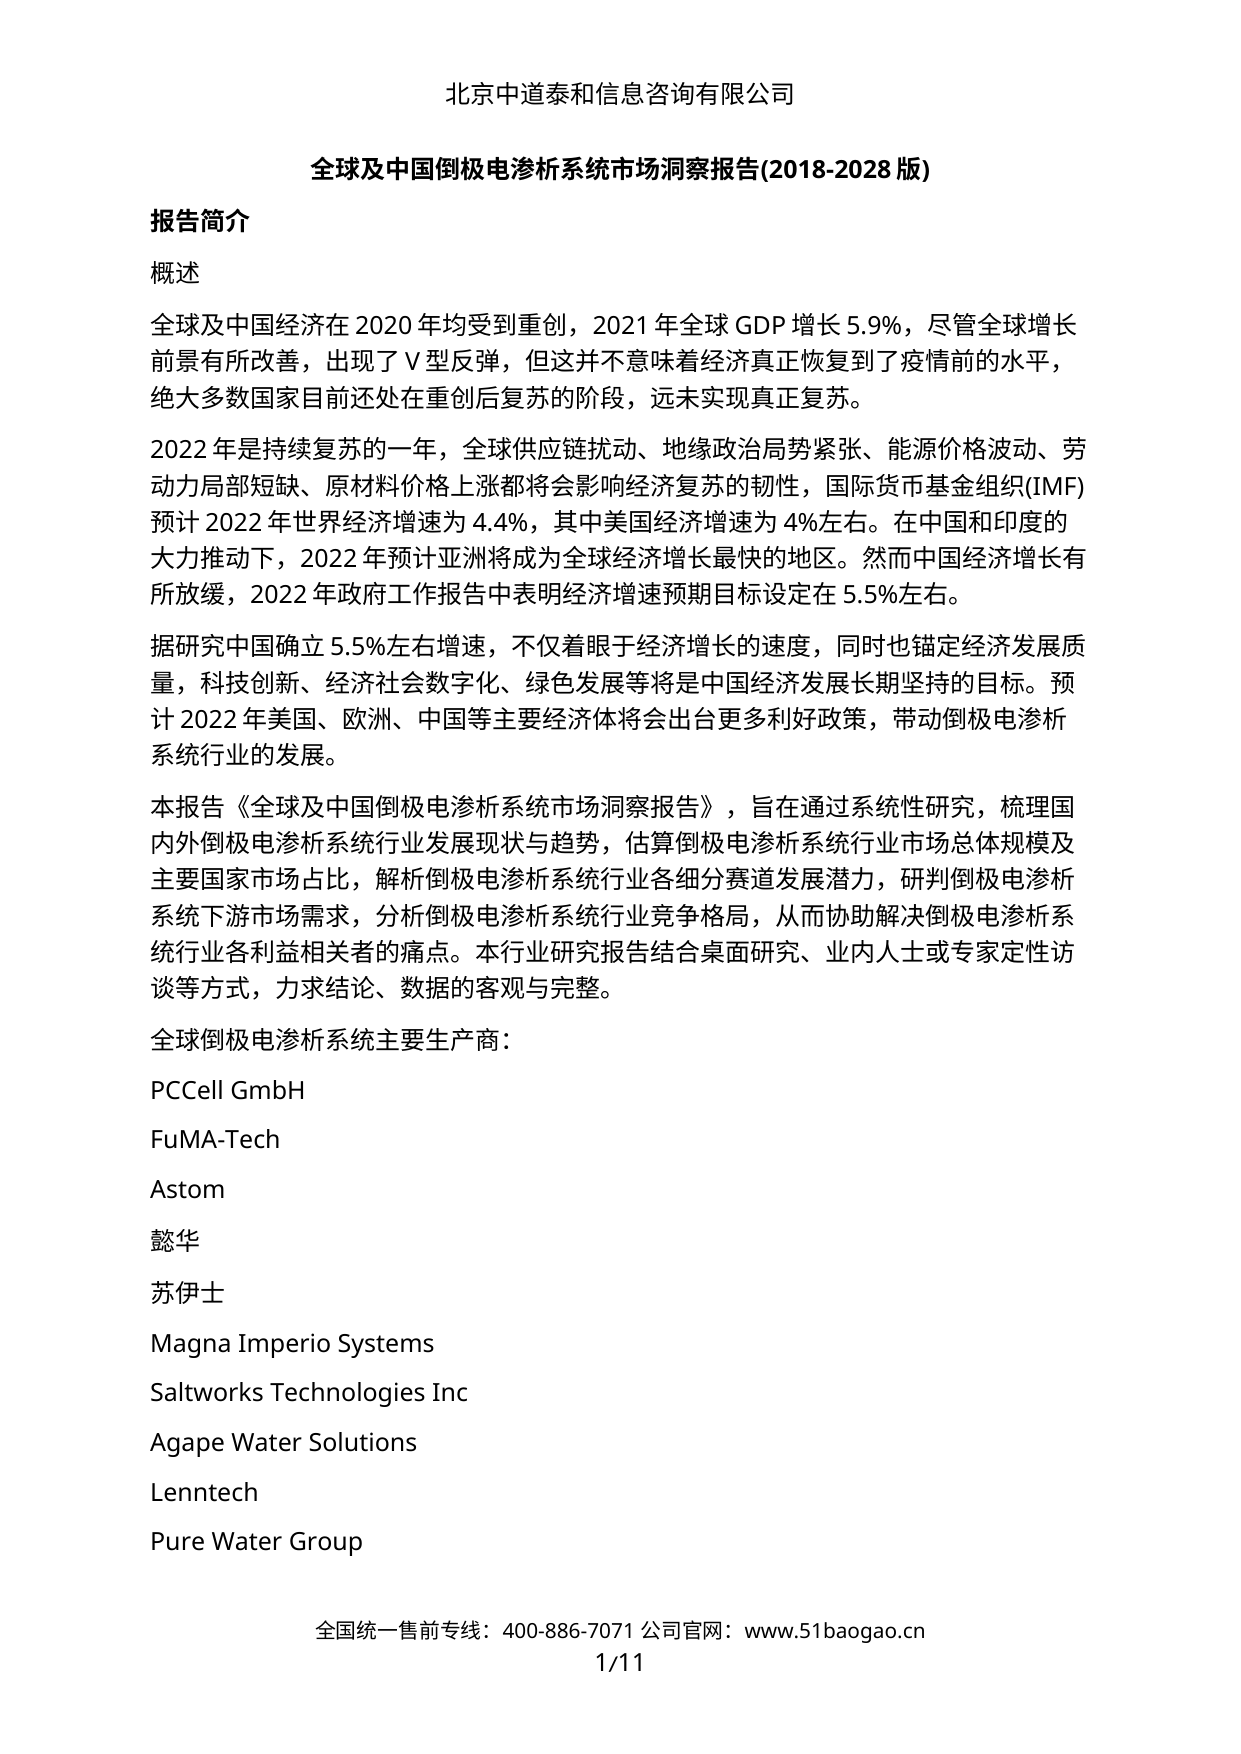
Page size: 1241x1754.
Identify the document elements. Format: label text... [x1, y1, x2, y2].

text Agape Water Solutions [150, 1425, 1090, 1459]
text 报告简介 [150, 202, 1090, 238]
text PCCell GmbH [150, 1072, 1090, 1107]
text 概述 [150, 254, 1090, 290]
text Lenntech [150, 1474, 1090, 1508]
text 全球倒极电渗析系统主要生产商： [150, 1021, 1090, 1057]
text Astom [150, 1172, 1090, 1206]
text 懿华 [150, 1222, 1090, 1258]
text 2022年是持续复苏的一年，全球供应链扰动、地缘政治局势紧张、能源价格波动、劳动力局部短缺、原材料价格上涨都将会影响经济复苏的韧性，国际货币基金组织(IMF)预计2022年世界经济增速为4.4%，其中美国经济增速为4%左右。在中国和印度的大力推动下，2022年预计亚洲将成为全球经济增长最快的地区。然而中国经济增长有所放缓，2022年政府工作报告中表明经济增速预期目标设定在5.5%左右。 [150, 430, 1090, 611]
text Saltworks Technologies Inc [150, 1375, 1090, 1409]
text Pure Water Group [150, 1524, 1090, 1558]
text 据研究中国确立5.5%左右增速，不仅着眼于经济增长的速度，同时也锚定经济发展质量，科技创新、经济社会数字化、绿色发展等将是中国经济发展长期坚持的目标。预计2022年美国、欧洲、中国等主要经济体将会出台更多利好政策，带动倒极电渗析系统行业的发展。 [150, 627, 1090, 772]
text 全球及中国倒极电渗析系统市场洞察报告(2018-2028版) [150, 150, 1090, 186]
text 苏伊士 [150, 1273, 1090, 1310]
text 本报告《全球及中国倒极电渗析系统市场洞察报告》，旨在通过系统性研究，梳理国内外倒极电渗析系统行业发展现状与趋势，估算倒极电渗析系统行业市场总体规模及主要国家市场占比，解析倒极电渗析系统行业各细分赛道发展潜力，研判倒极电渗析系统下游市场需求，分析倒极电渗析系统行业竞争格局，从而协助解决倒极电渗析系统行业各利益相关者的痛点。本行业研究报告结合桌面研究、业内人士或专家定性访谈等方式，力求结论、数据的客观与完整。 [150, 787, 1090, 1005]
text 全球及中国经济在2020年均受到重创，2021年全球GDP增长5.9%，尽管全球增长前景有所改善，出现了V型反弹，但这并不意味着经济真正恢复到了疫情前的水平，绝大多数国家目前还处在重创后复苏的阶段，远未实现真正复苏。 [150, 306, 1090, 414]
text Magna Imperio Systems [150, 1325, 1090, 1359]
text FuMA-Tech [150, 1122, 1090, 1156]
